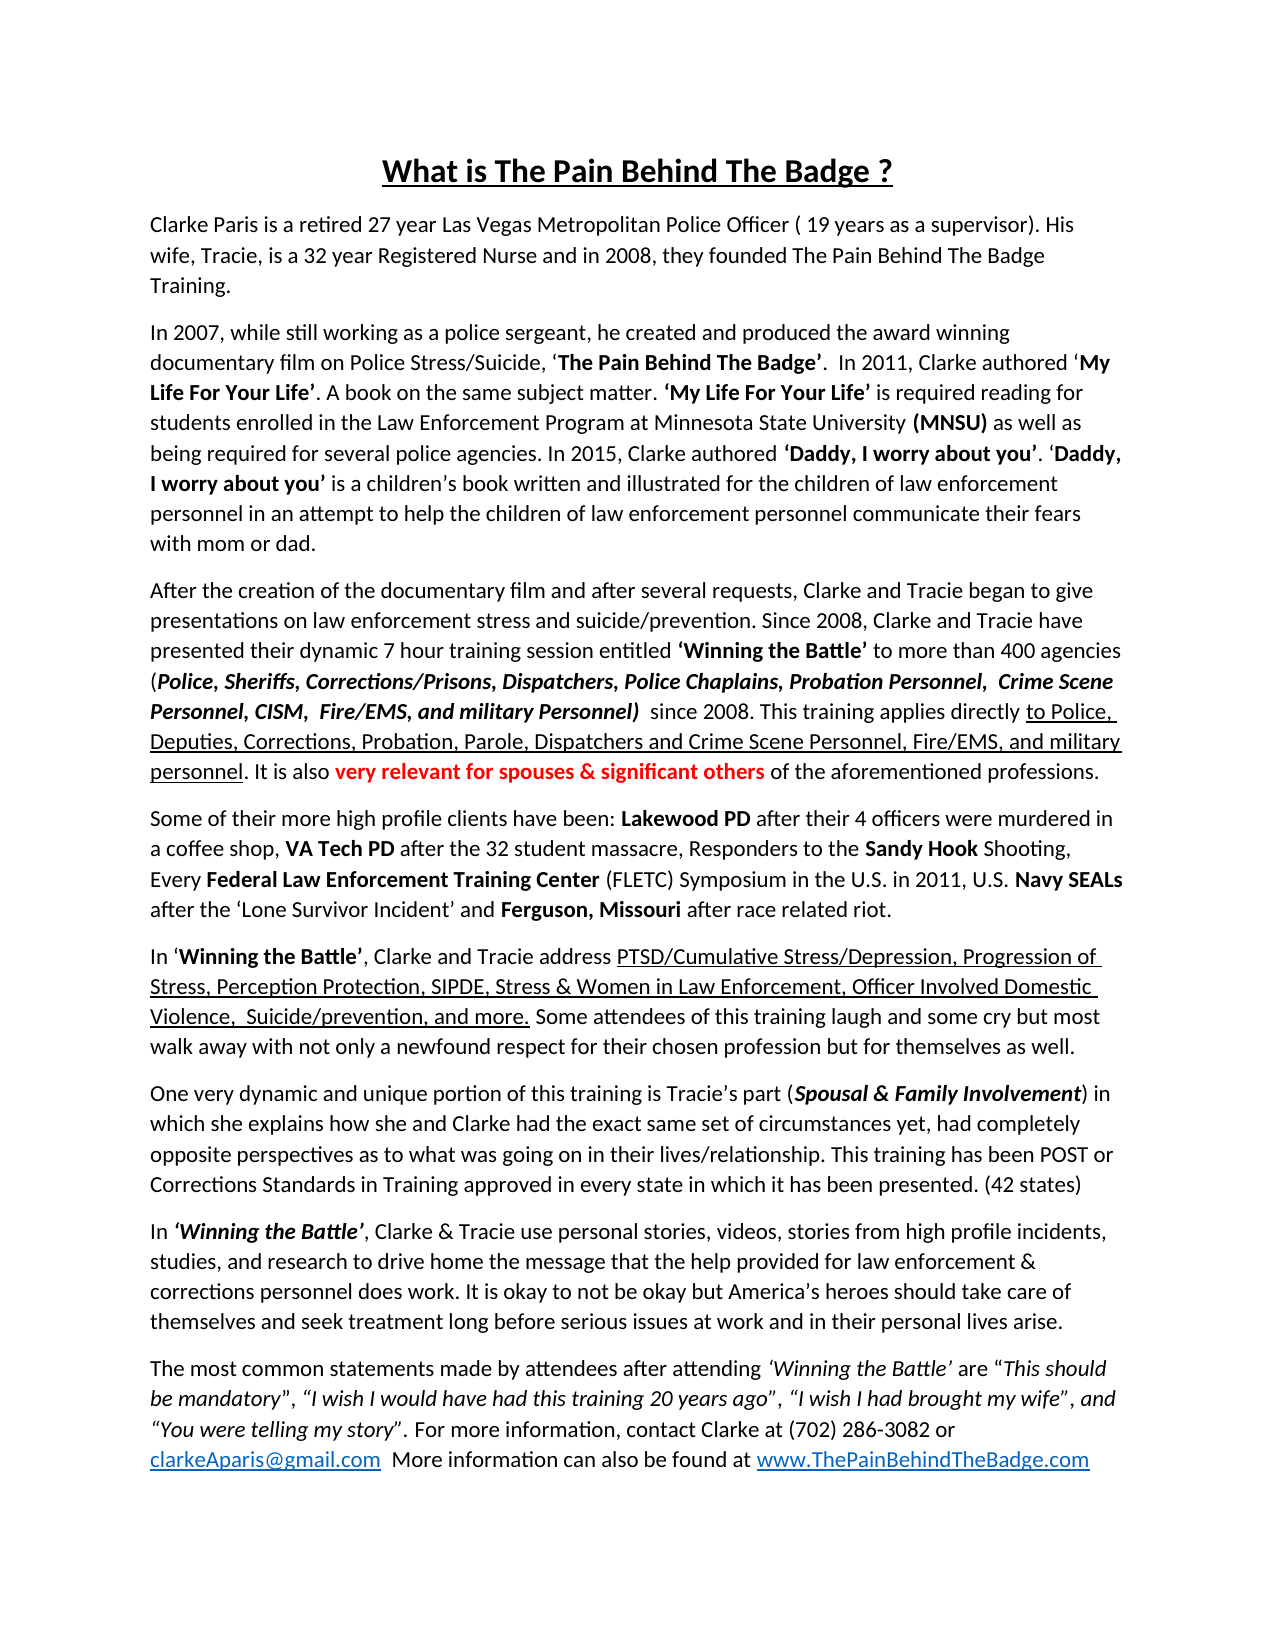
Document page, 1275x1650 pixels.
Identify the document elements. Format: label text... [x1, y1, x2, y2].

text The most common statements made by attendees after attending ‘Winning the Battle’ are “This should be mandatory”, “I wish I would have had this training 20 years ago”, “I wish I had brought my wife”, and “You were telling my story”. For more information, contact Clarke at (702) 286-3082 or clarkeAparis@gmail.com More information can also be found at www.ThePainBehindTheBadge.com [150, 1354, 1125, 1473]
text Some of their more high profile clients have been: Lakewood PD after their 4 officers were murdered in a coffee shop, VA Tech PD after the 32 student massacre, Responders to the Sandy Hook Shooting, Every Federal Law Enforcement Training Center (FLETC) Symposium in the U.S. in 2011, U.S. Navy SEALs after the ‘Lone Survivor Incident’ and Ferguson, Missouri after race related riot. [150, 804, 1125, 923]
text After the creation of the documentary film and after several requests, Clarke and Tracie began to give presentations on law enforcement stress and suicide/prevention. Since 2008, Clarke and Tracie have presented their dynamic 7 hour training session entitled ‘Winning the Battle’ to more than 400 agencies (Police, Sheriffs, Corrections/Prisons, Dispatchers, Police Chaplains, Probation Personnel, Crime Scene Personnel, CISM, Fire/EMS, and military Personnel) since 2008. This training applies directly to Police, Deputies, Corrections, Probation, Parole, Dispatchers and Crime Scene Personnel, Fire/EMS, and military personnel. It is also very relevant for spouses & significant others of the aforementioned professions. [150, 576, 1125, 786]
text What is The Pain Behind The Badge ? [150, 150, 1125, 191]
text In ‘Winning the Battle’, Clarke and Tracie address PTSD/Cumulative Stress/Depression, Progression of Stress, Perception Protection, SIPDE, Stress & Women in Law Enforcement, Officer Involved Domestic Violence, Suicide/prevention, and more. Some attendees of this training laugh and some cry but most walk away with not only a newfound respect for their chosen profession but for themselves as well. [150, 942, 1125, 1061]
text One very dynamic and unique portion of this training is Tracie’s part (Spousal & Family Involvement) in which she explains how she and Clarke had the exact same set of circumstances yet, had completely opposite perspectives as to what was going on in their lives/relationship. This training has been POST or Corrections Standards in Training approved in every state in which it has been presented. (42 states) [150, 1079, 1125, 1198]
text Clarke Paris is a retired 27 year Las Vegas Metropolitan Police Officer ( 19 years as a supervisor). His wife, Tracie, is a 32 year Registered Nurse and in 2008, they founded The Pain Behind The Badge Training. [150, 211, 1125, 299]
text In 2007, while still working as a police sergeant, he created and produced the award winning documentary film on Police Stress/Suicide, ‘The Pain Behind The Badge’. In 2011, Clarke authored ‘My Life For Your Life’. A book on the same subject matter. ‘My Life For Your Life’ is required reading for students enrolled in the Law Enforcement Program at Minnesota State University (MNSU) as well as being required for several police agencies. In 2015, Clarke authored ‘Daddy, I worry about you’. ‘Daddy, I worry about you’ is a children’s book written and illustrated for the children of law enforcement personnel in an attempt to help the children of law enforcement personnel communicate their fears with mom or dad. [150, 318, 1125, 557]
text In ‘Winning the Battle’, Clarke & Tracie use personal stories, videos, stories from high profile incidents, studies, and research to drive home the message that the help provided for law enforcement & corrections personnel does work. It is okay to not be okay but America’s heroes should take care of themselves and seek treatment long before serious issues at work and in their personal lives arise. [150, 1217, 1125, 1336]
